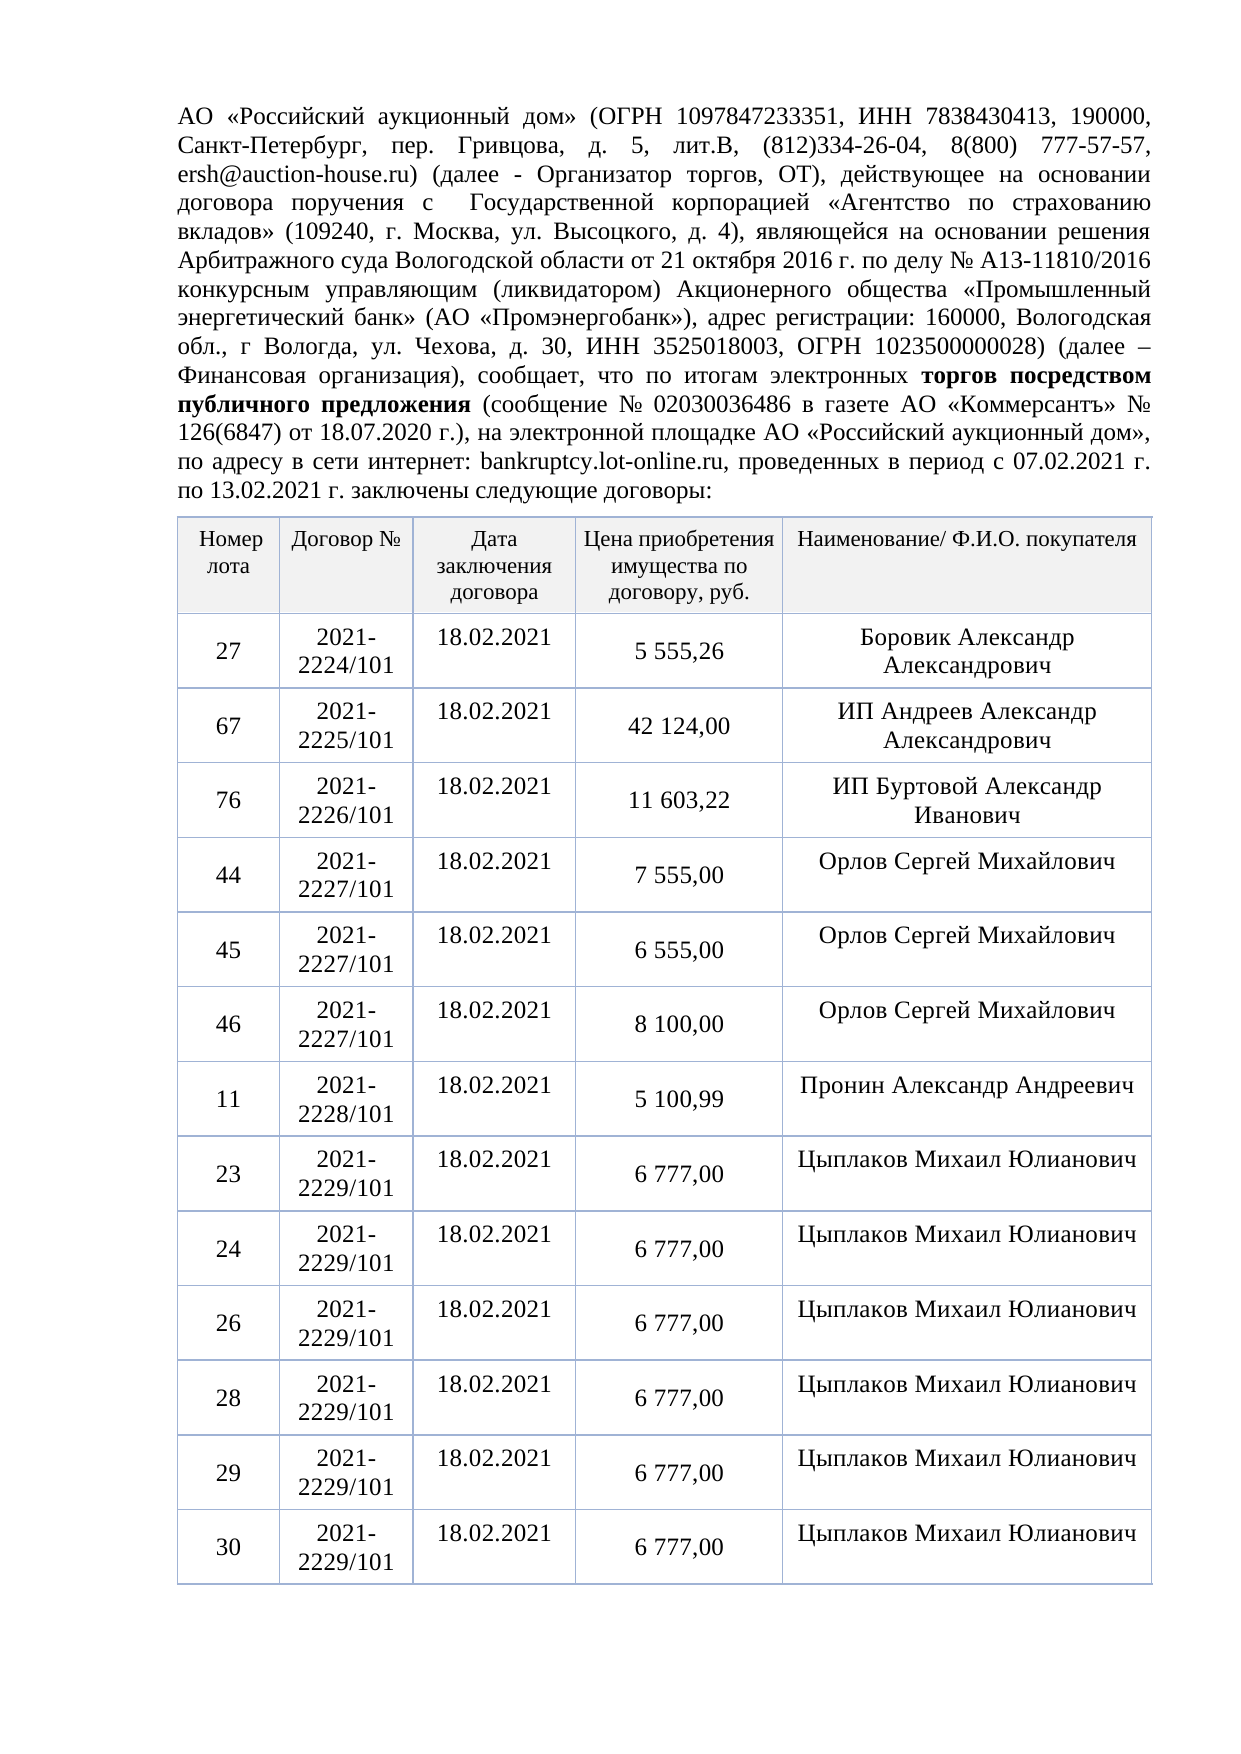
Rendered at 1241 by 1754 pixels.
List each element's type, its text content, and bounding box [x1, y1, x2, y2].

table_header Договор № [280, 518, 412, 612]
table_cell 18.02.2021 [414, 1361, 575, 1434]
table_cell 30 [178, 1510, 279, 1583]
table_cell 27 [178, 614, 279, 687]
table_cell Цыплаков Михаил Юлианович [783, 1212, 1151, 1284]
table_cell 2021-2229/101 [280, 1361, 412, 1434]
table_cell 18.02.2021 [414, 1436, 575, 1509]
table_cell 18.02.2021 [414, 913, 575, 986]
table_cell 6 777,00 [576, 1212, 782, 1284]
text АО «Российский аукционный дом» (ОГРН 1097847233351, ИНН 7838430413, 190000, Санкт-Петербург, пер. Гривцова, д. 5, лит.В, (812)334-26-04, 8(800) 777-57-57, ersh@auction-house.ru) (далее - Организатор торгов, ОТ), действующее на основании договора поручения с Государственной корпорацией «Агентство по страхованию вкладов» (109240, г. Москва, ул. Высоцкого, д. 4), являющейся на основании решения Арбитражного суда Вологодской области от 21 октября 2016 г. по делу № А13-11810/2016 конкурсным управляющим (ликвидатором) Акционерного общества «Промышленный энергетический банк» (АО «Промэнергобанк»), адрес регистрации: 160000, Вологодская обл., г Вологда, ул. Чехова, д. 30, ИНН 3525018003, ОГРН 1023500000028) (далее – Финансовая организация), сообщает, что по итогам электронных торгов посредством публичного предложения (сообщение № 02030036486 в газете АО «Коммерсантъ» № 126(6847) от 18.07.2020 г.), на электронной площадке АО «Российский аукционный дом», по адресу в сети интернет: bankruptcy.lot-online.ru, проведенных в период с 07.02.2021 г. по 13.02.2021 г. заключены следующие договоры: [177, 101, 1152, 504]
table_cell 2021-2224/101 [280, 614, 412, 687]
table_cell 67 [178, 689, 279, 762]
table_cell ИП Буртовой Александр Иванович [783, 763, 1151, 836]
table_cell Цыплаков Михаил Юлианович [783, 1137, 1151, 1210]
table_cell 6 777,00 [576, 1436, 782, 1509]
table_cell 18.02.2021 [414, 1510, 575, 1583]
table_cell 45 [178, 913, 279, 986]
table_header Номер лота [178, 518, 279, 612]
table_cell 24 [178, 1212, 279, 1284]
table_cell 6 777,00 [576, 1510, 782, 1583]
table_cell 18.02.2021 [414, 689, 575, 762]
table_header Цена приобретения имущества по договору, руб. [576, 518, 782, 612]
table_cell 6 777,00 [576, 1286, 782, 1359]
table_cell Орлов Сергей Михайлович [783, 987, 1151, 1061]
table_cell 18.02.2021 [414, 838, 575, 911]
table_cell Боровик Александр Александрович [783, 614, 1151, 687]
table_header Дата заключения договора [414, 518, 575, 612]
table_cell 5 555,26 [576, 614, 782, 687]
table_cell 18.02.2021 [414, 763, 575, 836]
table_cell 2021-2229/101 [280, 1212, 412, 1284]
table_cell 18.02.2021 [414, 987, 575, 1061]
table_cell 2021-2227/101 [280, 838, 412, 911]
table_cell 11 603,22 [576, 763, 782, 836]
table_cell 7 555,00 [576, 838, 782, 911]
table_header Наименование/ Ф.И.О. покупателя [783, 518, 1151, 612]
table_cell 18.02.2021 [414, 1137, 575, 1210]
table_cell 18.02.2021 [414, 614, 575, 687]
table_cell 44 [178, 838, 279, 911]
table_cell 2021-2226/101 [280, 763, 412, 836]
table_cell 11 [178, 1062, 279, 1135]
table_cell 2021-2228/101 [280, 1062, 412, 1135]
table_cell Цыплаков Михаил Юлианович [783, 1286, 1151, 1359]
table_cell 18.02.2021 [414, 1062, 575, 1135]
table_cell 6 777,00 [576, 1361, 782, 1434]
table_cell 18.02.2021 [414, 1212, 575, 1284]
table_cell ИП Андреев Александр Александрович [783, 689, 1151, 762]
table_cell Цыплаков Михаил Юлианович [783, 1510, 1151, 1583]
table_cell 8 100,00 [576, 987, 782, 1061]
table_cell 5 100,99 [576, 1062, 782, 1135]
table_cell 2021-2227/101 [280, 913, 412, 986]
table_cell 2021-2225/101 [280, 689, 412, 762]
table_cell 23 [178, 1137, 279, 1210]
table_cell 29 [178, 1436, 279, 1509]
table_cell Орлов Сергей Михайлович [783, 913, 1151, 986]
table_cell 2021-2229/101 [280, 1137, 412, 1210]
table_cell Цыплаков Михаил Юлианович [783, 1436, 1151, 1509]
table_cell Цыплаков Михаил Юлианович [783, 1361, 1151, 1434]
table_cell 46 [178, 987, 279, 1061]
table_cell 18.02.2021 [414, 1286, 575, 1359]
table_cell 2021-2229/101 [280, 1510, 412, 1583]
table_cell 2021-2227/101 [280, 987, 412, 1061]
table_cell 76 [178, 763, 279, 836]
table_cell 2021-2229/101 [280, 1436, 412, 1509]
table_cell 6 555,00 [576, 913, 782, 986]
table_cell 42 124,00 [576, 689, 782, 762]
table_cell 6 777,00 [576, 1137, 782, 1210]
table_cell 28 [178, 1361, 279, 1434]
table_cell 2021-2229/101 [280, 1286, 412, 1359]
table_cell Орлов Сергей Михайлович [783, 838, 1151, 911]
table_cell Пронин Александр Андреевич [783, 1062, 1151, 1135]
table_cell 26 [178, 1286, 279, 1359]
